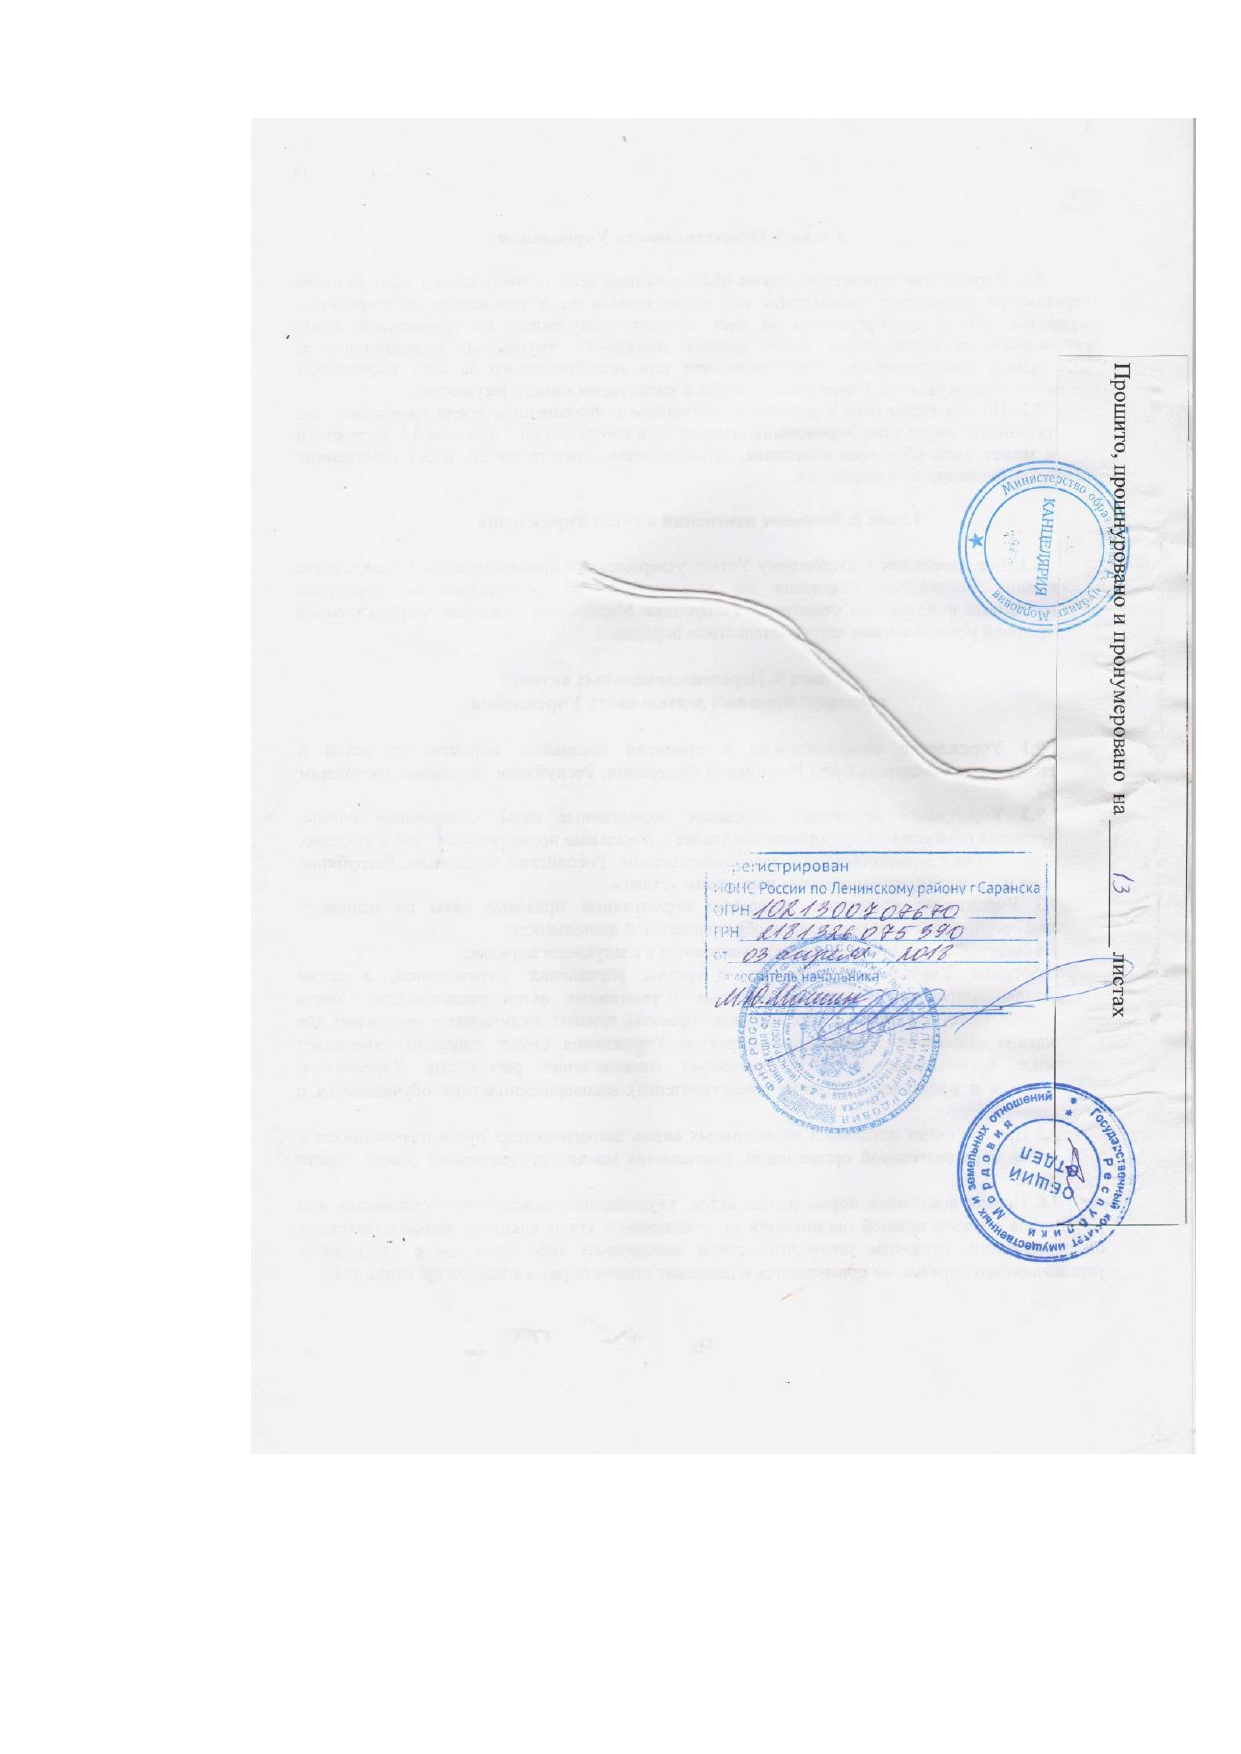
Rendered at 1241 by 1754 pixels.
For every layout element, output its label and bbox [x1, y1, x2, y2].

picture [251, 118, 1196, 1454]
